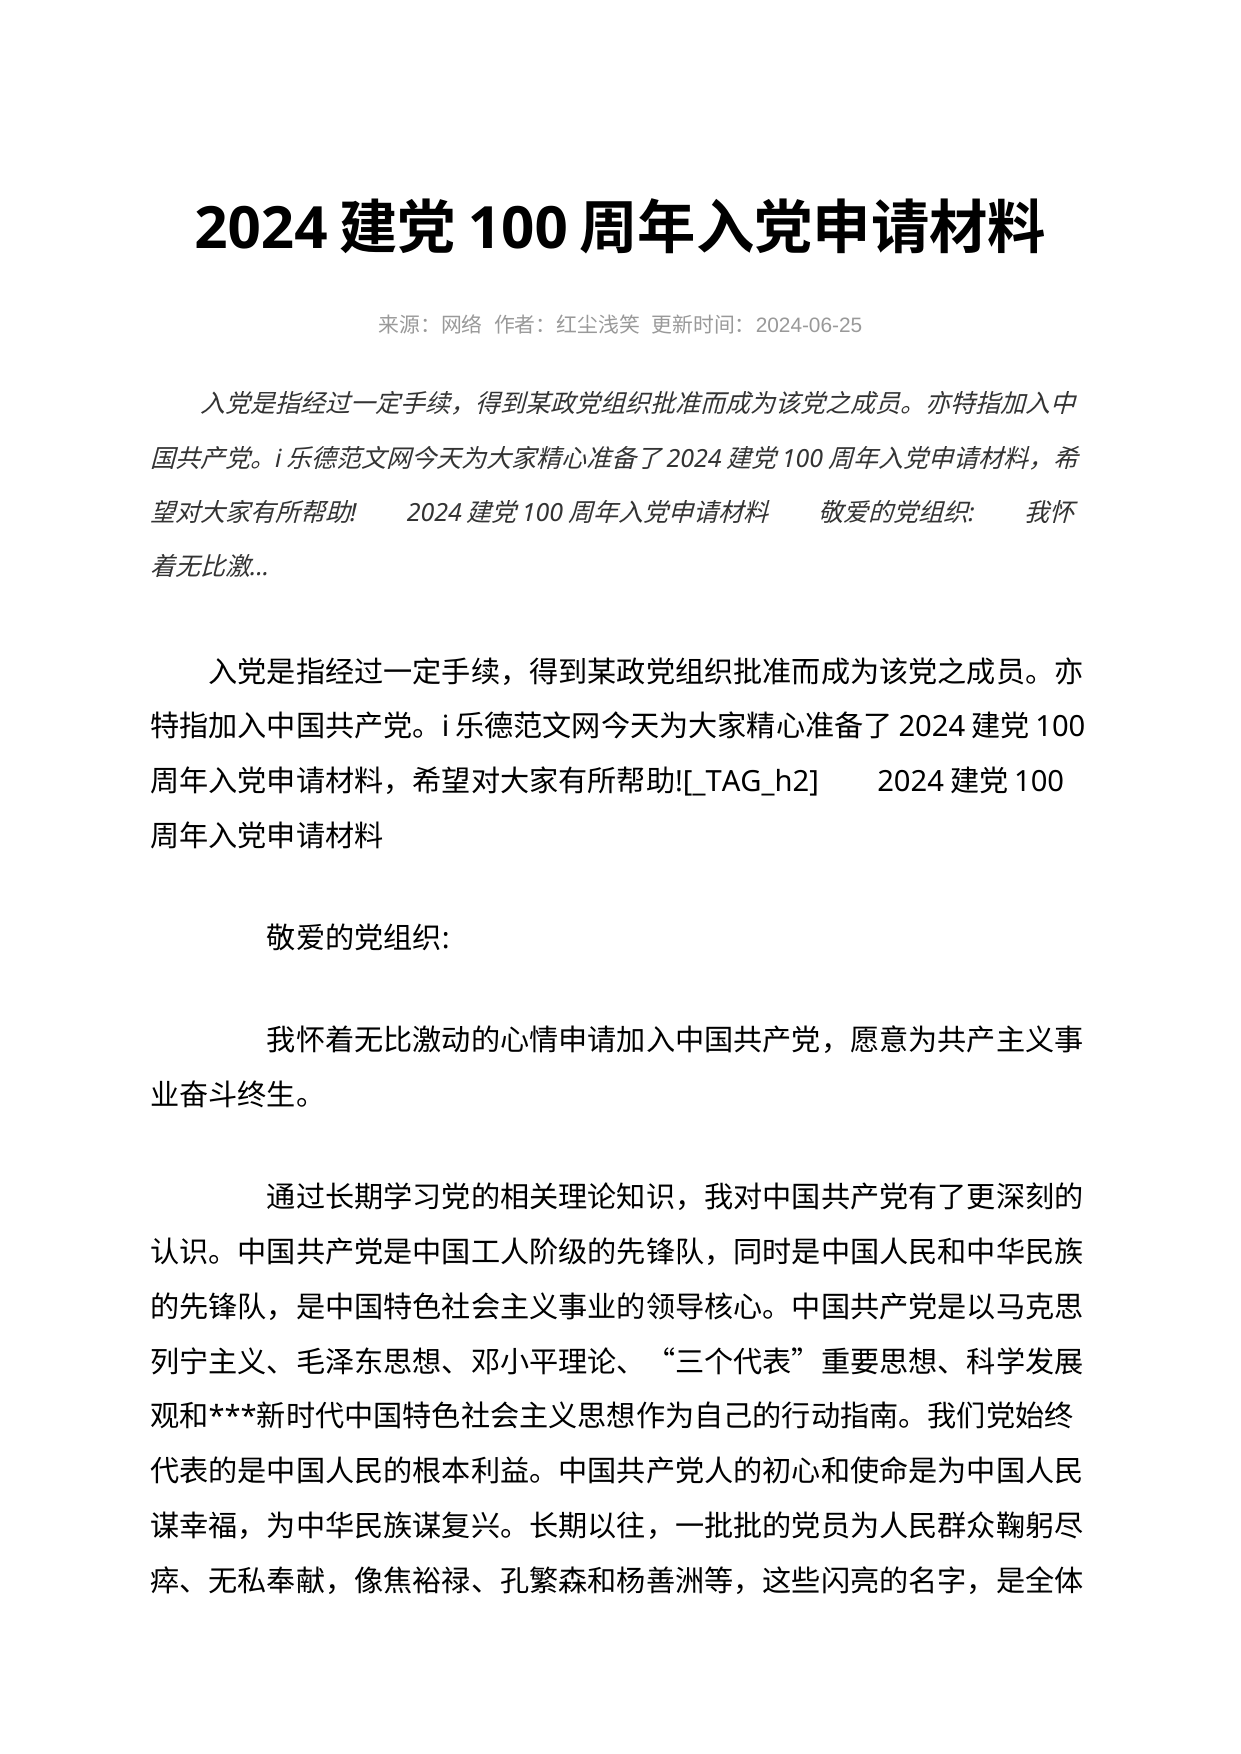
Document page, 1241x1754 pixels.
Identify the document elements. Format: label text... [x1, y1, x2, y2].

text 入党是指经过一定手续，得到某政党组织批准而成为该党之成员。亦特指加入中国共产党。i乐德范文网今天为大家精心准备了2024建党100周年入党申请材料，希望对大家有所帮助! 2024建党100周年入党申请材料 敬爱的党组织: 我怀着无比激... [150, 384, 1090, 583]
text 来源：网络 作者：红尘浅笑 更新时间：2024-06-25 [150, 313, 1090, 337]
subtitle 2024建党100周年入党申请材料 [150, 181, 1090, 266]
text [150, 1173, 1090, 1600]
text 敬爱的党组织: [150, 915, 1090, 957]
text 入党是指经过一定手续，得到某政党组织批准而成为该党之成员。亦特指加入中国共产党。i乐德范文网今天为大家精心准备了2024建党100周年入党申请材料，希望对大家有所帮助![_TAG_h2] 2024建党100周年入党申请材料 [150, 648, 1090, 855]
text 我怀着无比激动的心情申请加入中国共产党，愿意为共产主义事业奋斗终生。 [150, 1017, 1090, 1114]
